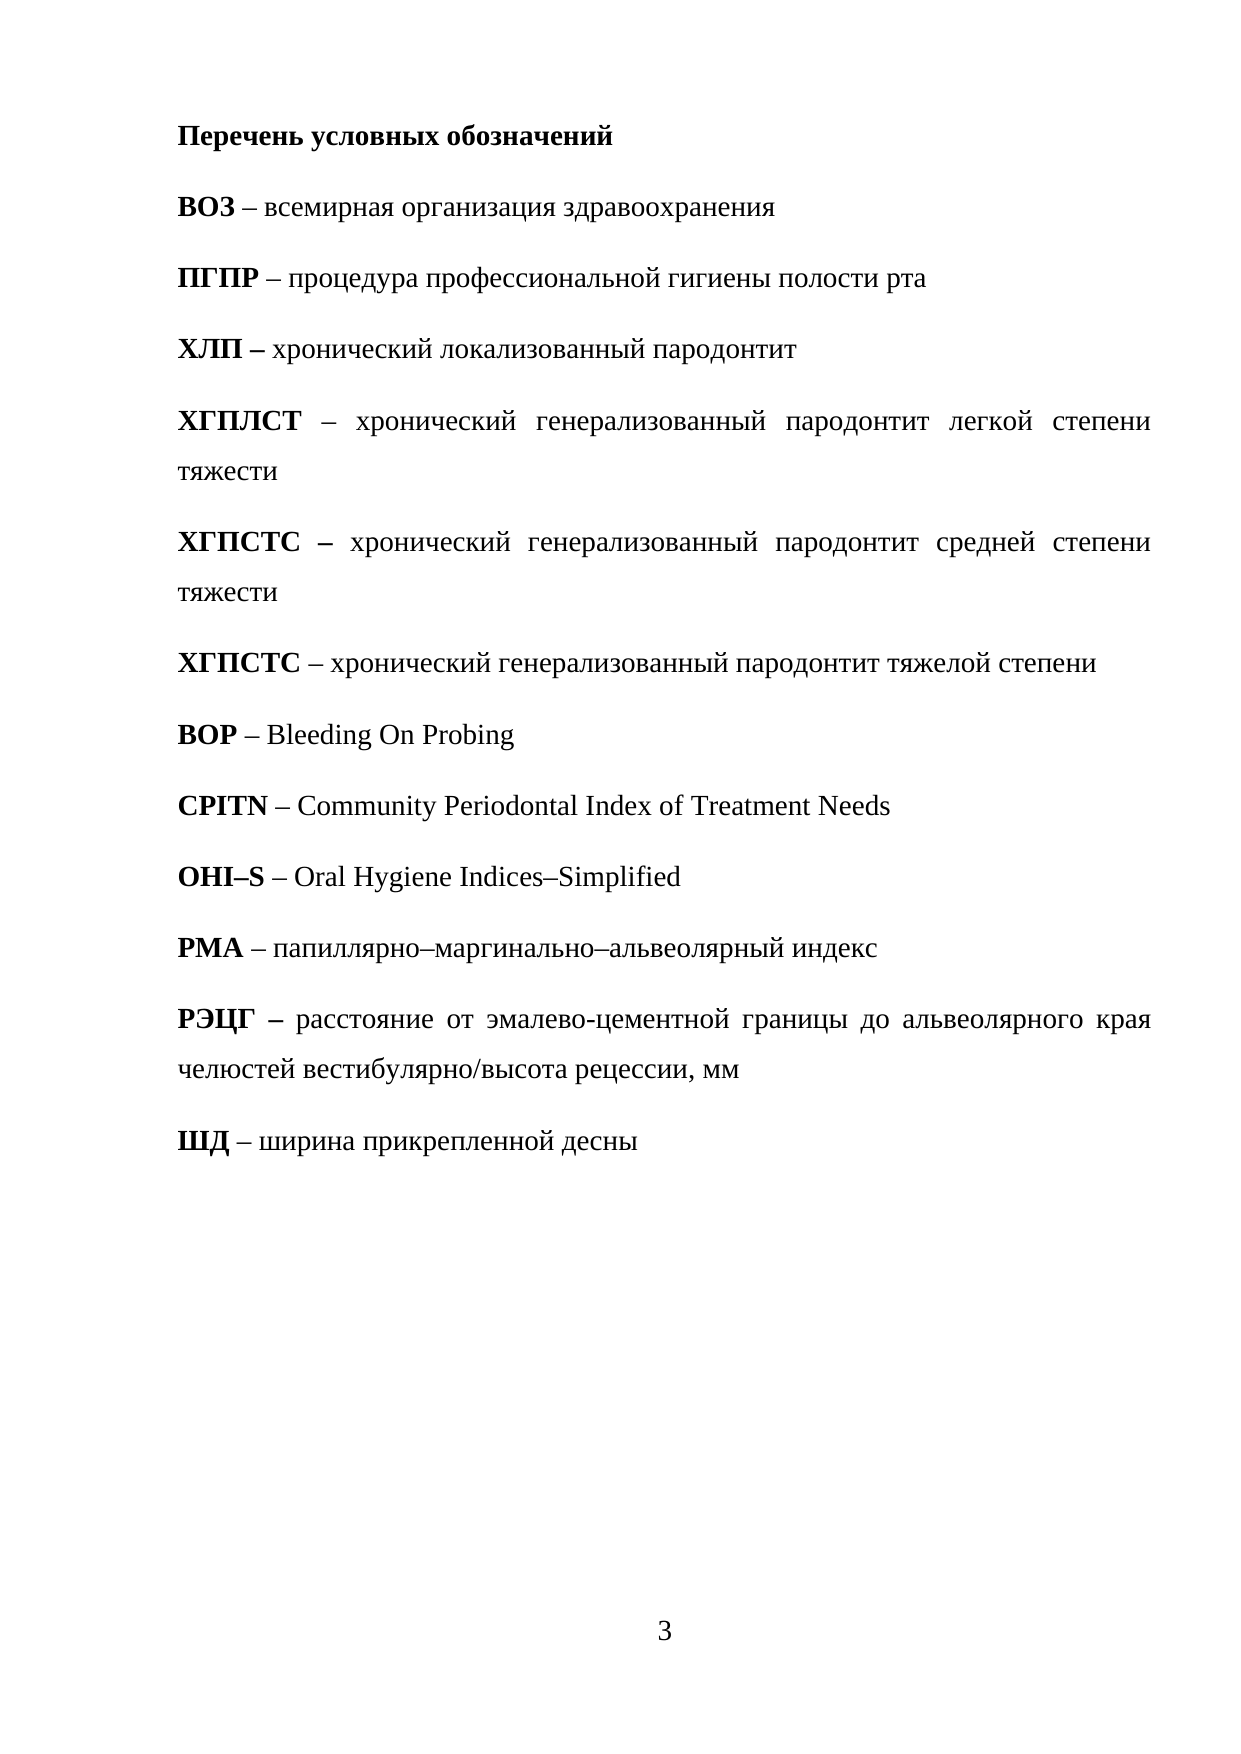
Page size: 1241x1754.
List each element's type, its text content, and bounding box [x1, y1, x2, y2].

list OHI–S – Oral Hygiene Indices–Simplified [177, 859, 1152, 893]
text ШД – ширина прикрепленной десны [177, 1123, 1152, 1156]
text ХГПСТС – хронический генерализованный пародонтит средней степени тяжести [177, 524, 1152, 608]
text ХГПСТС – хронический генерализованный пародонтит тяжелой степени [177, 646, 1152, 679]
text BOP – Bleeding On Probing [177, 717, 1152, 750]
text РМА – папиллярно–маргинально–альвеолярный индекс [177, 930, 1152, 964]
text ХЛП – хронический локализованный пародонтит [177, 332, 1152, 365]
text ХГПЛСТ – хронический генерализованный пародонтит легкой степени тяжести [177, 403, 1152, 487]
text Перечень условных обозначений [177, 118, 1152, 152]
text РЭЦГ – расстояние от эмалево-цементной границы до альвеолярного края челюстей вестибулярно/высота рецессии, мм [177, 1001, 1152, 1085]
text ПГПР – процедура профессиональной гигиены полости рта [177, 260, 1152, 294]
text ВОЗ – всемирная организация здравоохранения [177, 189, 1152, 223]
text CPITN – Community Periodontal Index of Treatment Needs [177, 788, 1152, 821]
